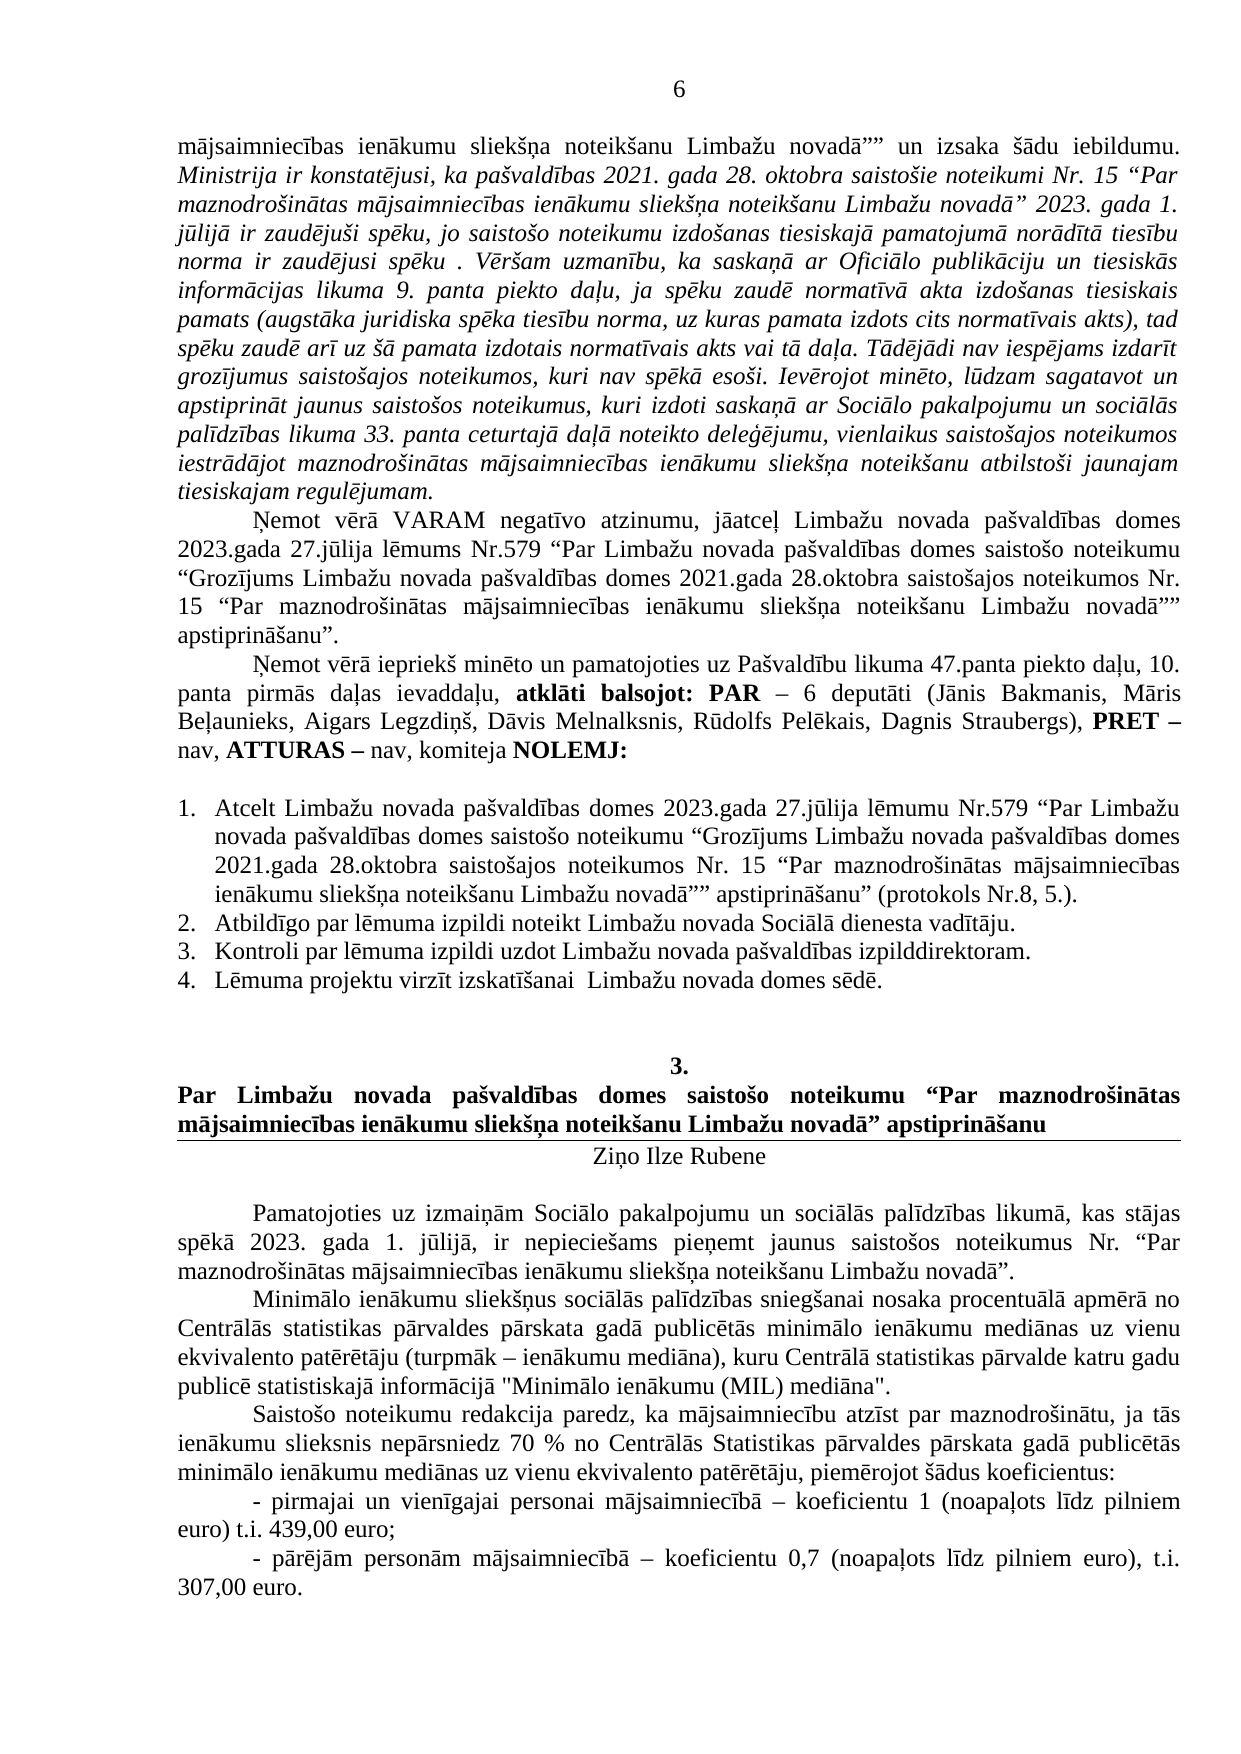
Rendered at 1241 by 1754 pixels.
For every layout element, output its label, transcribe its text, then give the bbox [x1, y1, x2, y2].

text Ziņo Ilze Rubene [177, 1141, 1181, 1169]
text Minimālo ienākumu sliekšņus sociālās palīdzības sniegšanai nosaka procentuālā apmērā no Centrālās statistikas pārvaldes pārskata gadā publicētās minimālo ienākumu mediānas uz vienu ekvivalento patērētāju (turpmāk – ienākumu mediāna), kuru Centrālā statistikas pārvalde katru gadu publicē statistiskajā informācijā "Minimālo ienākumu (MIL) mediāna". [177, 1284, 1181, 1399]
list Atcelt Limbažu novada pašvaldības domes 2023.gada 27.jūlija lēmumu Nr.579 “Par Limbažu novada pašvaldības domes saistošo noteikumu “Grozījums Limbažu novada pašvaldības domes 2021.gada 28.oktobra saistošajos noteikumos Nr. 15 “Par maznodrošinātas mājsaimniecības ienākumu sliekšņa noteikšanu Limbažu novadā”” apstiprināšanu” (protokols Nr.8, 5.). [177, 793, 1181, 908]
text Ņemot vērā iepriekš minēto un pamatojoties uz Pašvaldību likuma 47.panta piekto daļu, 10. panta pirmās daļas ievaddaļu, atklāti balsojot: PAR – 6 deputāti (Jānis Bakmanis, Māris Beļaunieks, Aigars Legzdiņš, Dāvis Melnalksnis, Rūdolfs Pelēkais, Dagnis Straubergs), PRET – nav, ATTURAS – nav, komiteja NOLEMJ: [177, 649, 1181, 764]
subtitle 3. [177, 1051, 1181, 1080]
text Pamatojoties uz izmaiņām Sociālo pakalpojumu un sociālās palīdzības likumā, kas stājas spēkā 2023. gada 1. jūlijā, ir nepieciešams pieņemt jaunus saistošos noteikumus Nr. “Par maznodrošinātas mājsaimniecības ienākumu sliekšņa noteikšanu Limbažu novadā”. [177, 1198, 1181, 1284]
text - pirmajai un vienīgajai personai mājsaimniecībā – koeficientu 1 (noapaļots līdz pilniem euro) t.i. 439,00 euro; [177, 1486, 1181, 1543]
text Par Limbažu novada pašvaldības domes saistošo noteikumu “Par maznodrošinātas mājsaimniecības ienākumu sliekšņa noteikšanu Limbažu novadā” apstiprināšanu [177, 1080, 1181, 1140]
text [177, 131, 1181, 505]
list Lēmuma projektu virzīt izskatīšanai Limbažu novada domes sēdē. [177, 965, 1181, 994]
list Kontroli par lēmuma izpildi uzdot Limbažu novada pašvaldības izpilddirektoram. [177, 936, 1181, 965]
list Atbildīgo par lēmuma izpildi noteikt Limbažu novada Sociālā dienesta vadītāju. [177, 908, 1181, 936]
text Ņemot vērā VARAM negatīvo atzinumu, jāatceļ Limbažu novada pašvaldības domes 2023.gada 27.jūlija lēmums Nr.579 “Par Limbažu novada pašvaldības domes saistošo noteikumu “Grozījums Limbažu novada pašvaldības domes 2021.gada 28.oktobra saistošajos noteikumos Nr. 15 “Par maznodrošinātas mājsaimniecības ienākumu sliekšņa noteikšanu Limbažu novadā”” apstiprināšanu”. [177, 505, 1181, 649]
text Saistošo noteikumu redakcija paredz, ka mājsaimniecību atzīst par maznodrošinātu, ja tās ienākumu slieksnis nepārsniedz 70 % no Centrālās Statistikas pārvaldes pārskata gadā publicētās minimālo ienākumu mediānas uz vienu ekvivalento patērētāju, piemērojot šādus koeficientus: [177, 1399, 1181, 1486]
text - pārējām personām mājsaimniecībā – koeficientu 0,7 (noapaļots līdz pilniem euro), t.i. 307,00 euro. [177, 1543, 1181, 1601]
